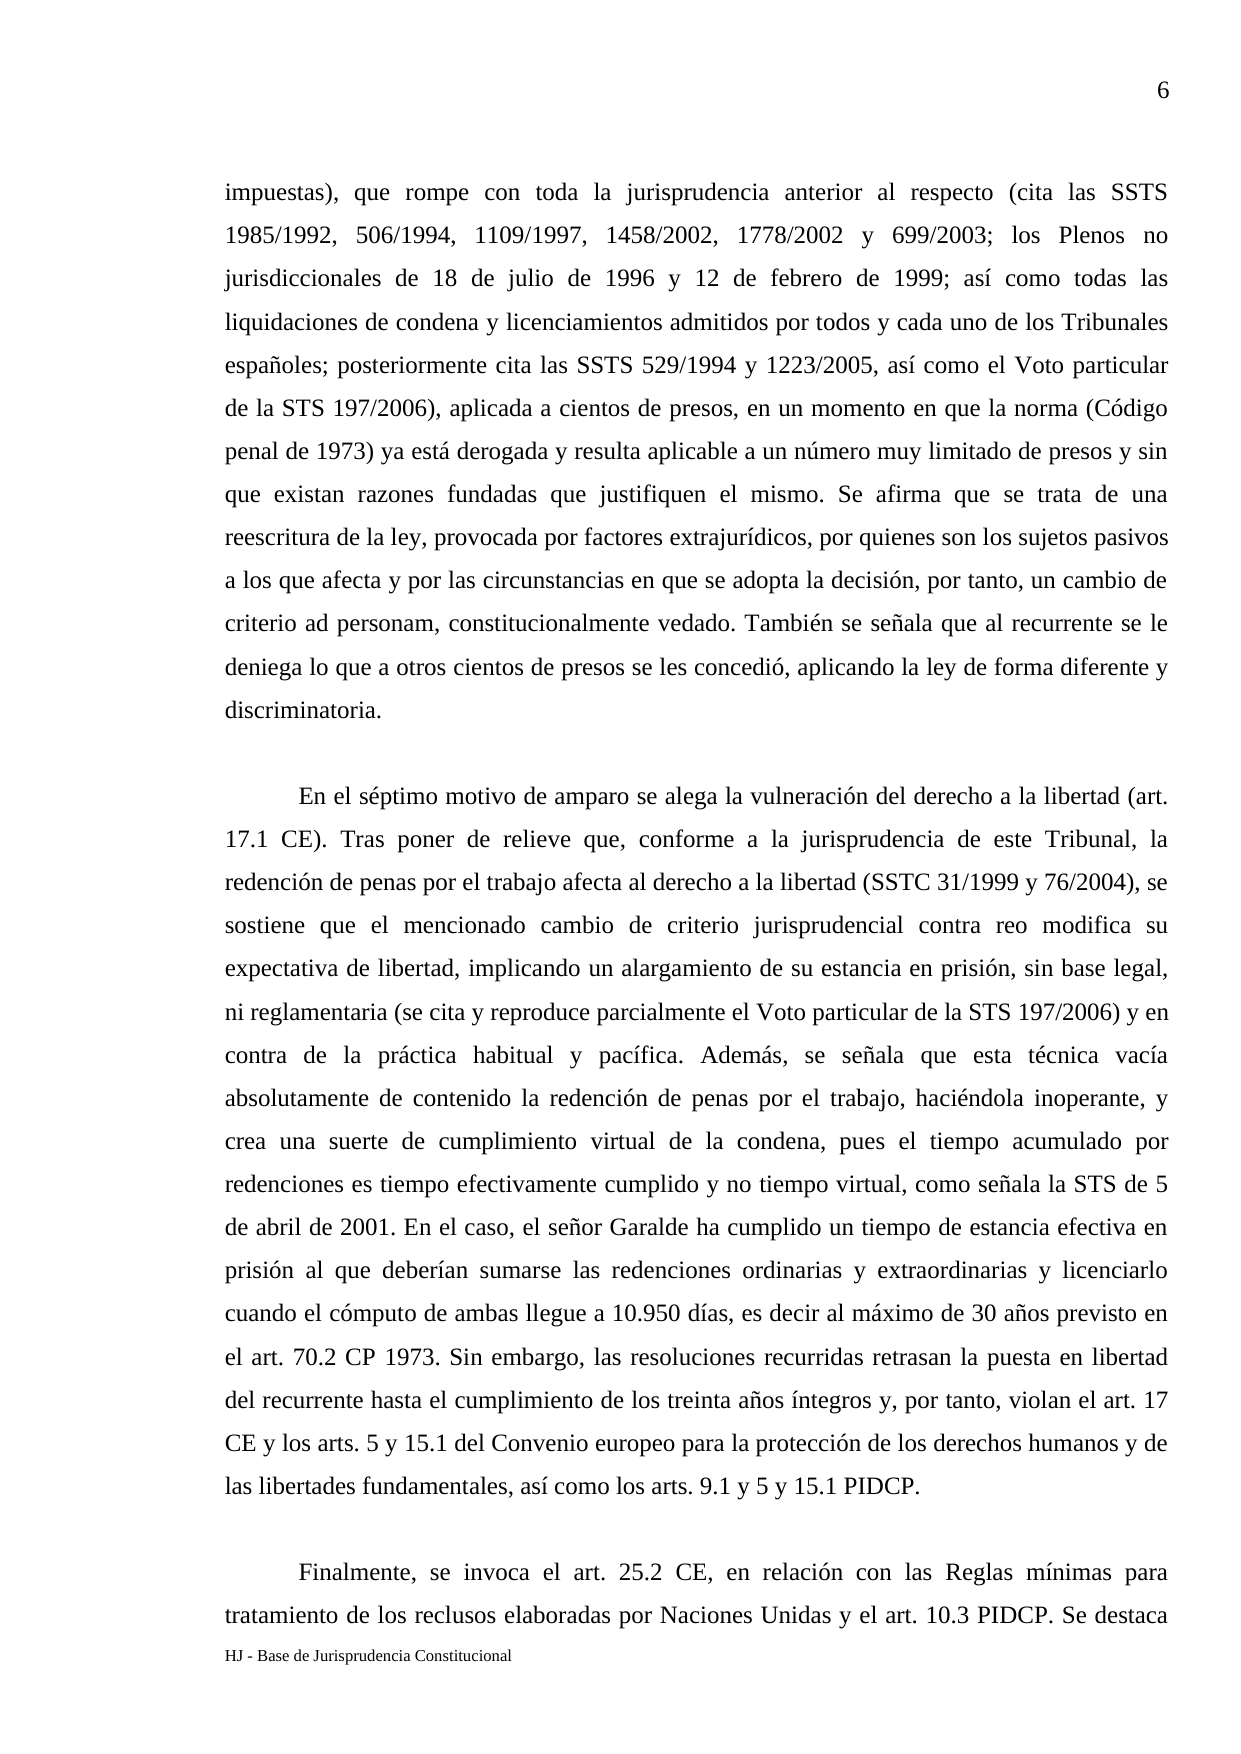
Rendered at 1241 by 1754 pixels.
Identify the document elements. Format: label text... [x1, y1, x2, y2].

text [224, 177, 1169, 723]
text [224, 1557, 1169, 1629]
text En el séptimo motivo de amparo se alega la vulneración del derecho a la libertad (art. 17.1 CE). Tras poner de relieve que, conforme a la jurisprudencia de este Tribunal, la redención de penas por el trabajo afecta al derecho a la libertad (SSTC 31/1999 y 76/2004), se sostiene que el mencionado cambio de criterio jurisprudencial contra reo modifica su expectativa de libertad, implicando un alargamiento de su estancia en prisión, sin base legal, ni reglamentaria (se cita y reproduce parcialmente el Voto particular de la STS 197/2006) y en contra de la práctica habitual y pacífica. Además, se señala que esta técnica vacía absolutamente de contenido la redención de penas por el trabajo, haciéndola inoperante, y crea una suerte de cumplimiento virtual de la condena, pues el tiempo acumulado por redenciones es tiempo efectivamente cumplido y no tiempo virtual, como señala la STS de 5 de abril de 2001. En el caso, el señor Garalde ha cumplido un tiempo de estancia efectiva en prisión al que deberían sumarse las redenciones ordinarias y extraordinarias y licenciarlo cuando el cómputo de ambas llegue a 10.950 días, es decir al máximo de 30 años previsto en el art. 70.2 CP 1973. Sin embargo, las resoluciones recurridas retrasan la puesta en libertad del recurrente hasta el cumplimiento de los treinta años íntegros y, por tanto, violan el art. 17 CE y los arts. 5 y 15.1 del Convenio europeo para la protección de los derechos humanos y de las libertades fundamentales, así como los arts. 9.1 y 5 y 15.1 PIDCP. [224, 781, 1169, 1500]
